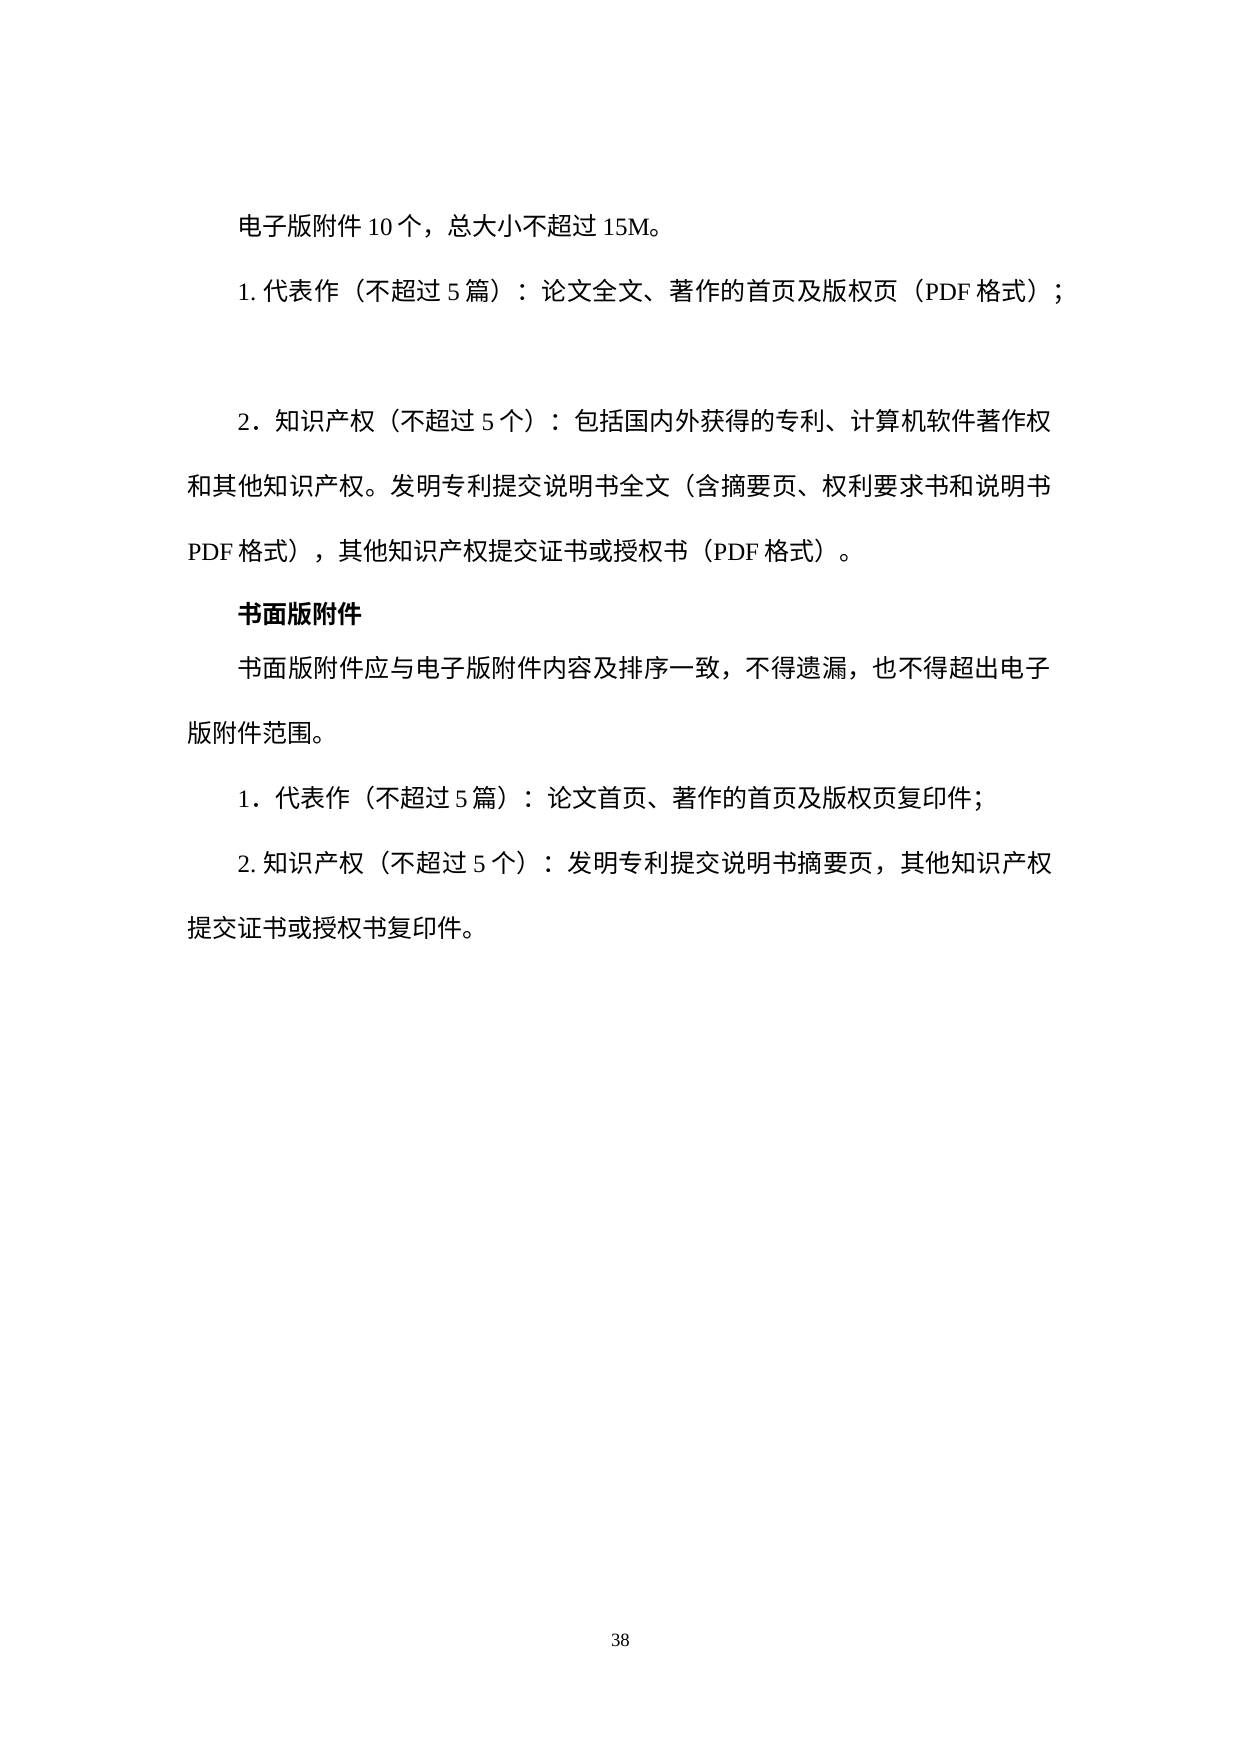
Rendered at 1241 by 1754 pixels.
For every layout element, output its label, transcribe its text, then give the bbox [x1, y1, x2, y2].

text 1．代表作（不超过5篇）：论文首页、著作的首页及版权页复印件； [187, 764, 1053, 829]
text 1. 代表作（不超过5篇）：论文全文、著作的首页及版权页（PDF格式）； [187, 257, 1053, 387]
text 电子版附件10个，总大小不超过15M。 [187, 192, 1053, 257]
text 书面版附件应与电子版附件内容及排序一致，不得遗漏，也不得超出电子版附件范围。 [187, 634, 1053, 764]
text 2．知识产权（不超过5个）：包括国内外获得的专利、计算机软件著作权和其他知识产权。发明专利提交说明书全文（含摘要页、权利要求书和说明书，PDF格式），其他知识产权提交证书或授权书（PDF格式）。 [187, 387, 1053, 582]
text 书面版附件 [187, 582, 1053, 634]
text 2. 知识产权（不超过5个）：发明专利提交说明书摘要页，其他知识产权提交证书或授权书复印件。 [187, 829, 1053, 959]
